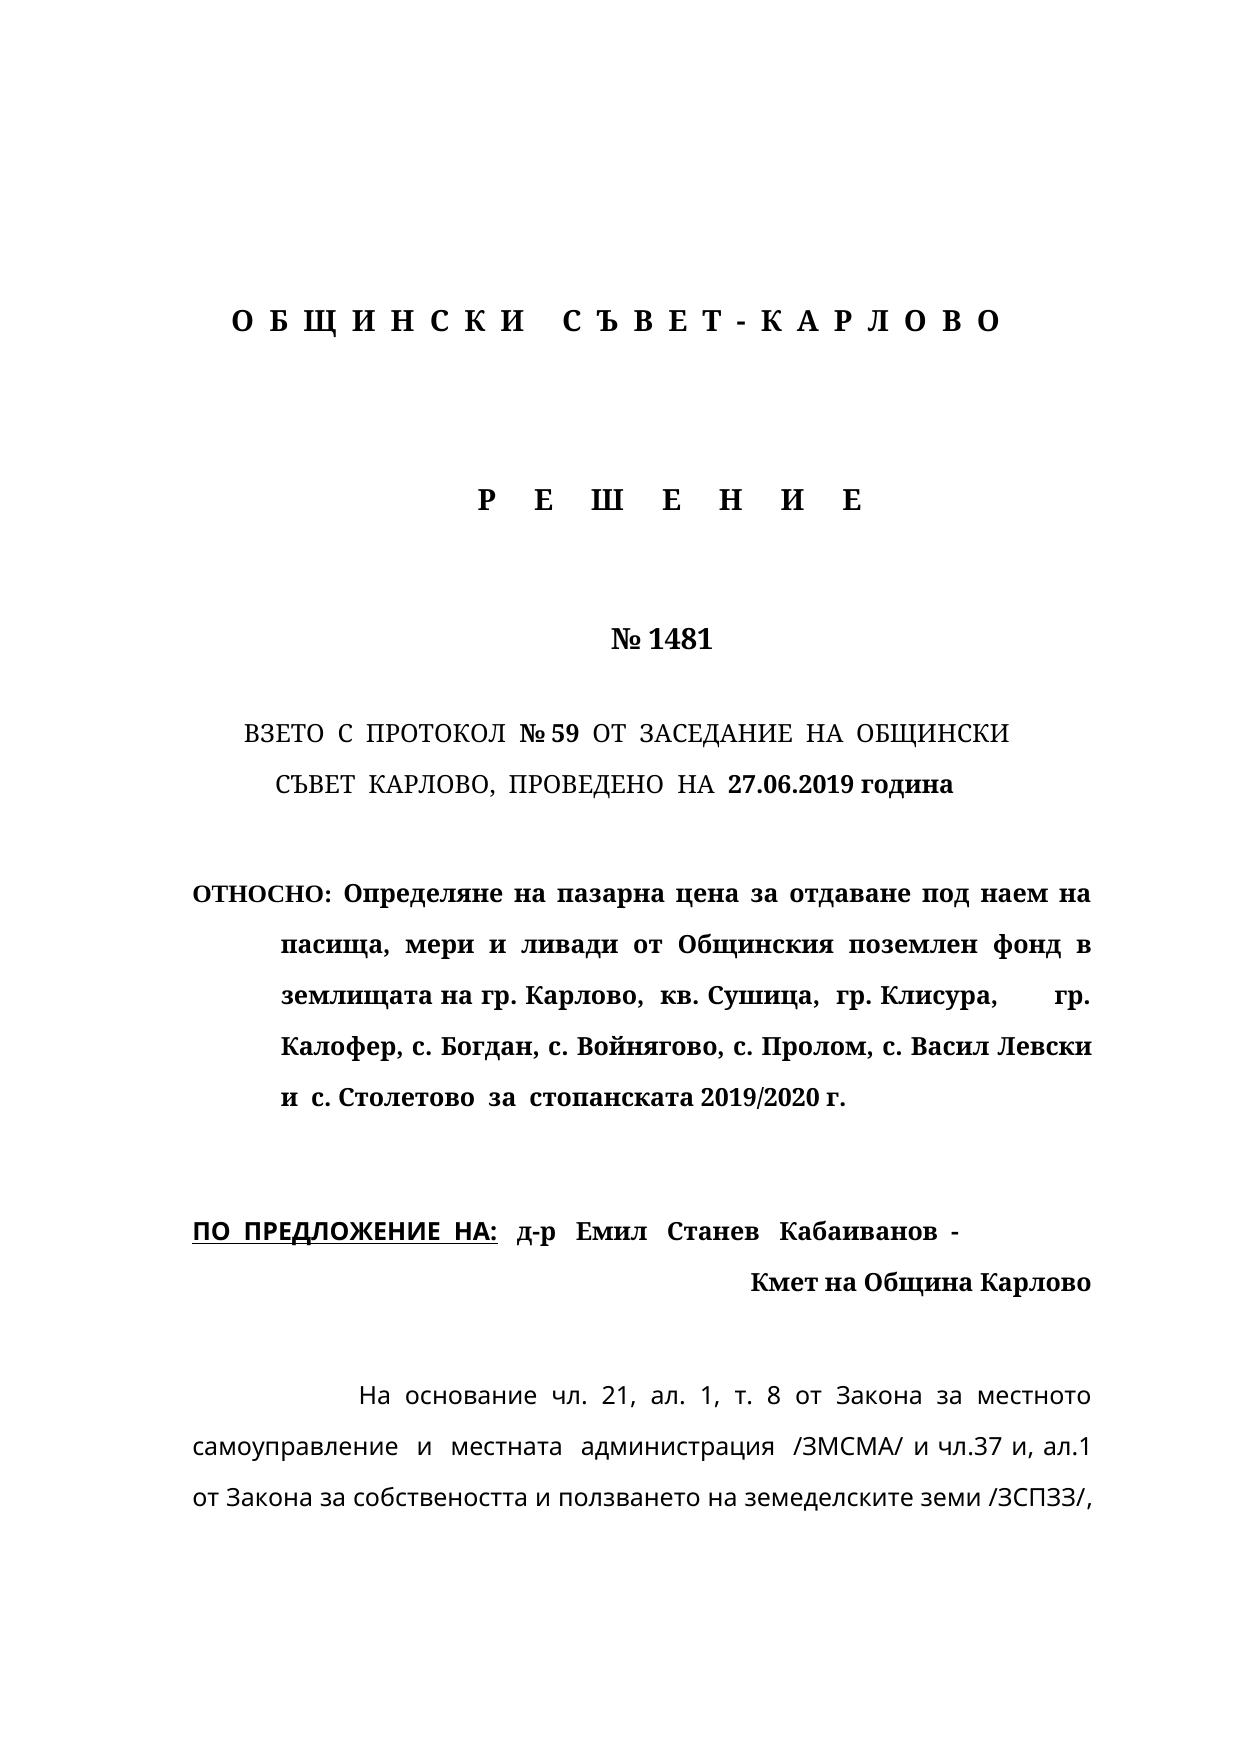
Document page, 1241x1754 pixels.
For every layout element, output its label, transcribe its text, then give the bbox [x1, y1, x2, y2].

text Р Е Ш Е Н И Е [210, 479, 1084, 519]
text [192, 1378, 1093, 1514]
text ПО ПРЕДЛОЖЕНИЕ НА: д-р Емил Станев Кабаиванов - [192, 1214, 1093, 1248]
text О Б Щ И Н С К И С Ъ В Е Т - К А Р Л О В О [148, 301, 1084, 340]
text СЪВЕТ КАРЛОВО, ПРОВЕДЕНО НА 27.06.2019 година [210, 767, 1084, 801]
text Кмет на Община Карлово [192, 1265, 1093, 1299]
text ВЗЕТО С ПРОТОКОЛ № 59 ОТ ЗАСЕДАНИЕ НА ОБЩИНСКИ [148, 715, 1084, 749]
text № 1481 [210, 618, 1084, 658]
text ОТНОСНО: Определяне на пазарна цена за отдаване под наем на пасища, мери и ливади от Общинския поземлен фонд в землищата на гр. Карлово, кв. Сушица, гр. Клисура, гр. Калофер, с. Богдан, с. Войнягово, с. Пролом, с. Васил Левски и с. Столетово за стопанската 2019/2020 г. [192, 875, 1093, 1113]
